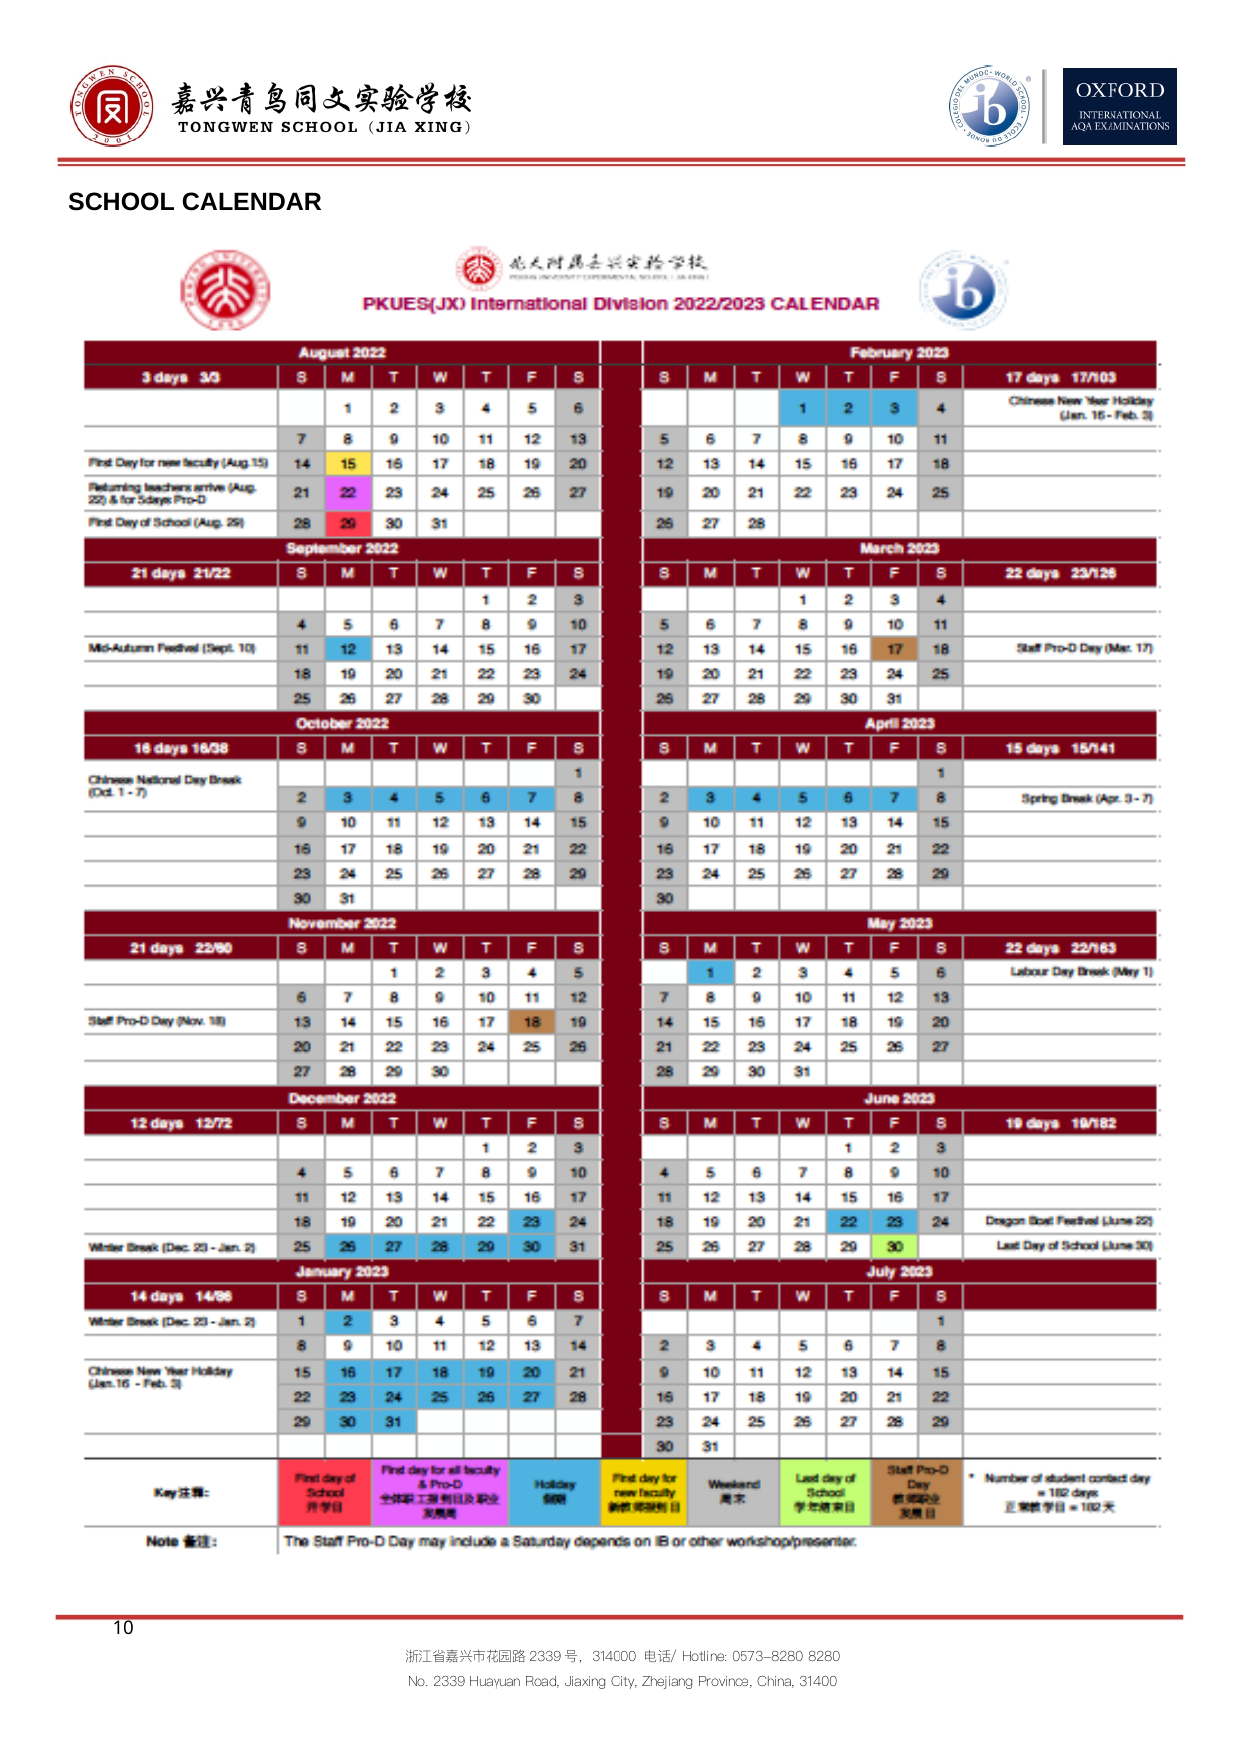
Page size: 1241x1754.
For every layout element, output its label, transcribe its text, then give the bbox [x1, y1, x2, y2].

picture [5, 5, 1235, 1747]
subtitle SCHOOL CALENDAR [68, 187, 1178, 216]
